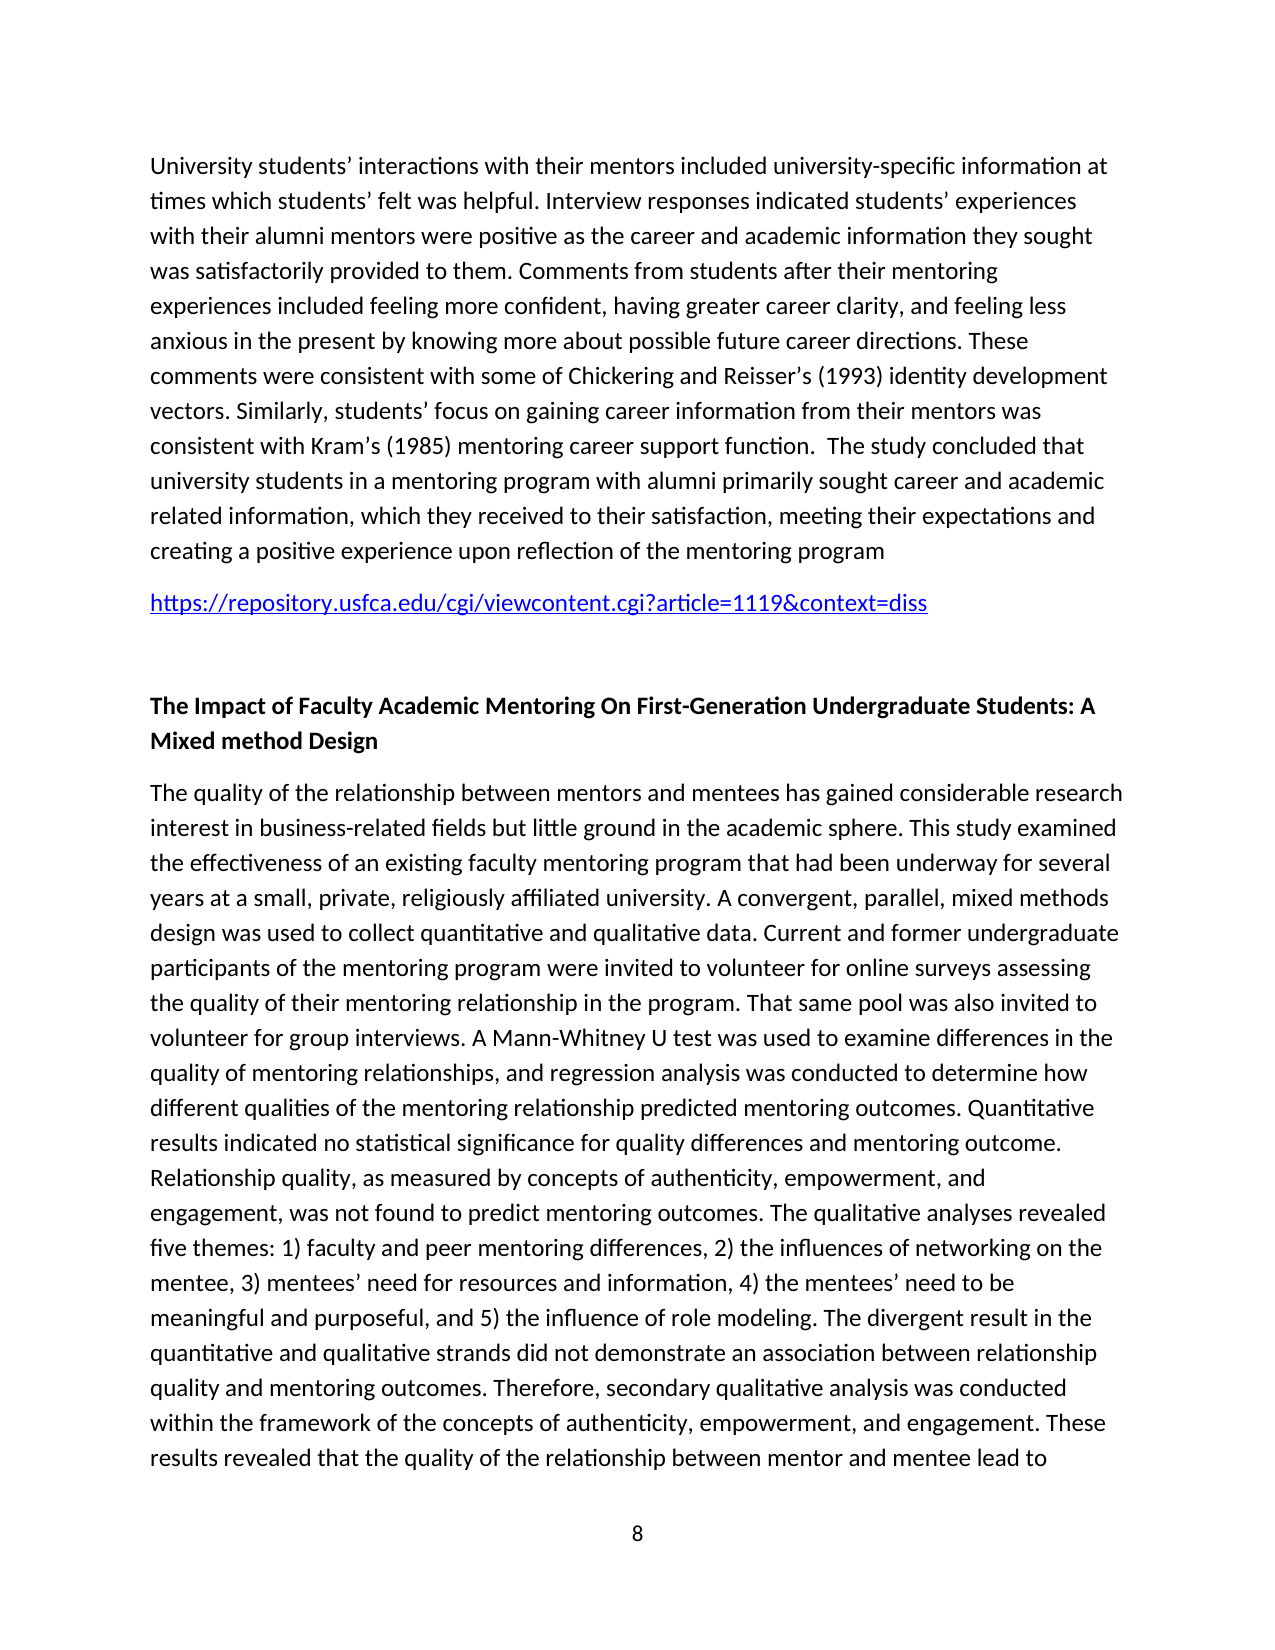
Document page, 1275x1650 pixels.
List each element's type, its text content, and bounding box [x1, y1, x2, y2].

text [150, 777, 1125, 1472]
text https://repository.usfca.edu/cgi/viewcontent.cgi?article=1119&context=diss [150, 587, 1125, 617]
text The Impact of Faculty Academic Mentoring On First-Generation Undergraduate Students: A Mixed method Design [150, 690, 1125, 756]
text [150, 150, 1125, 566]
